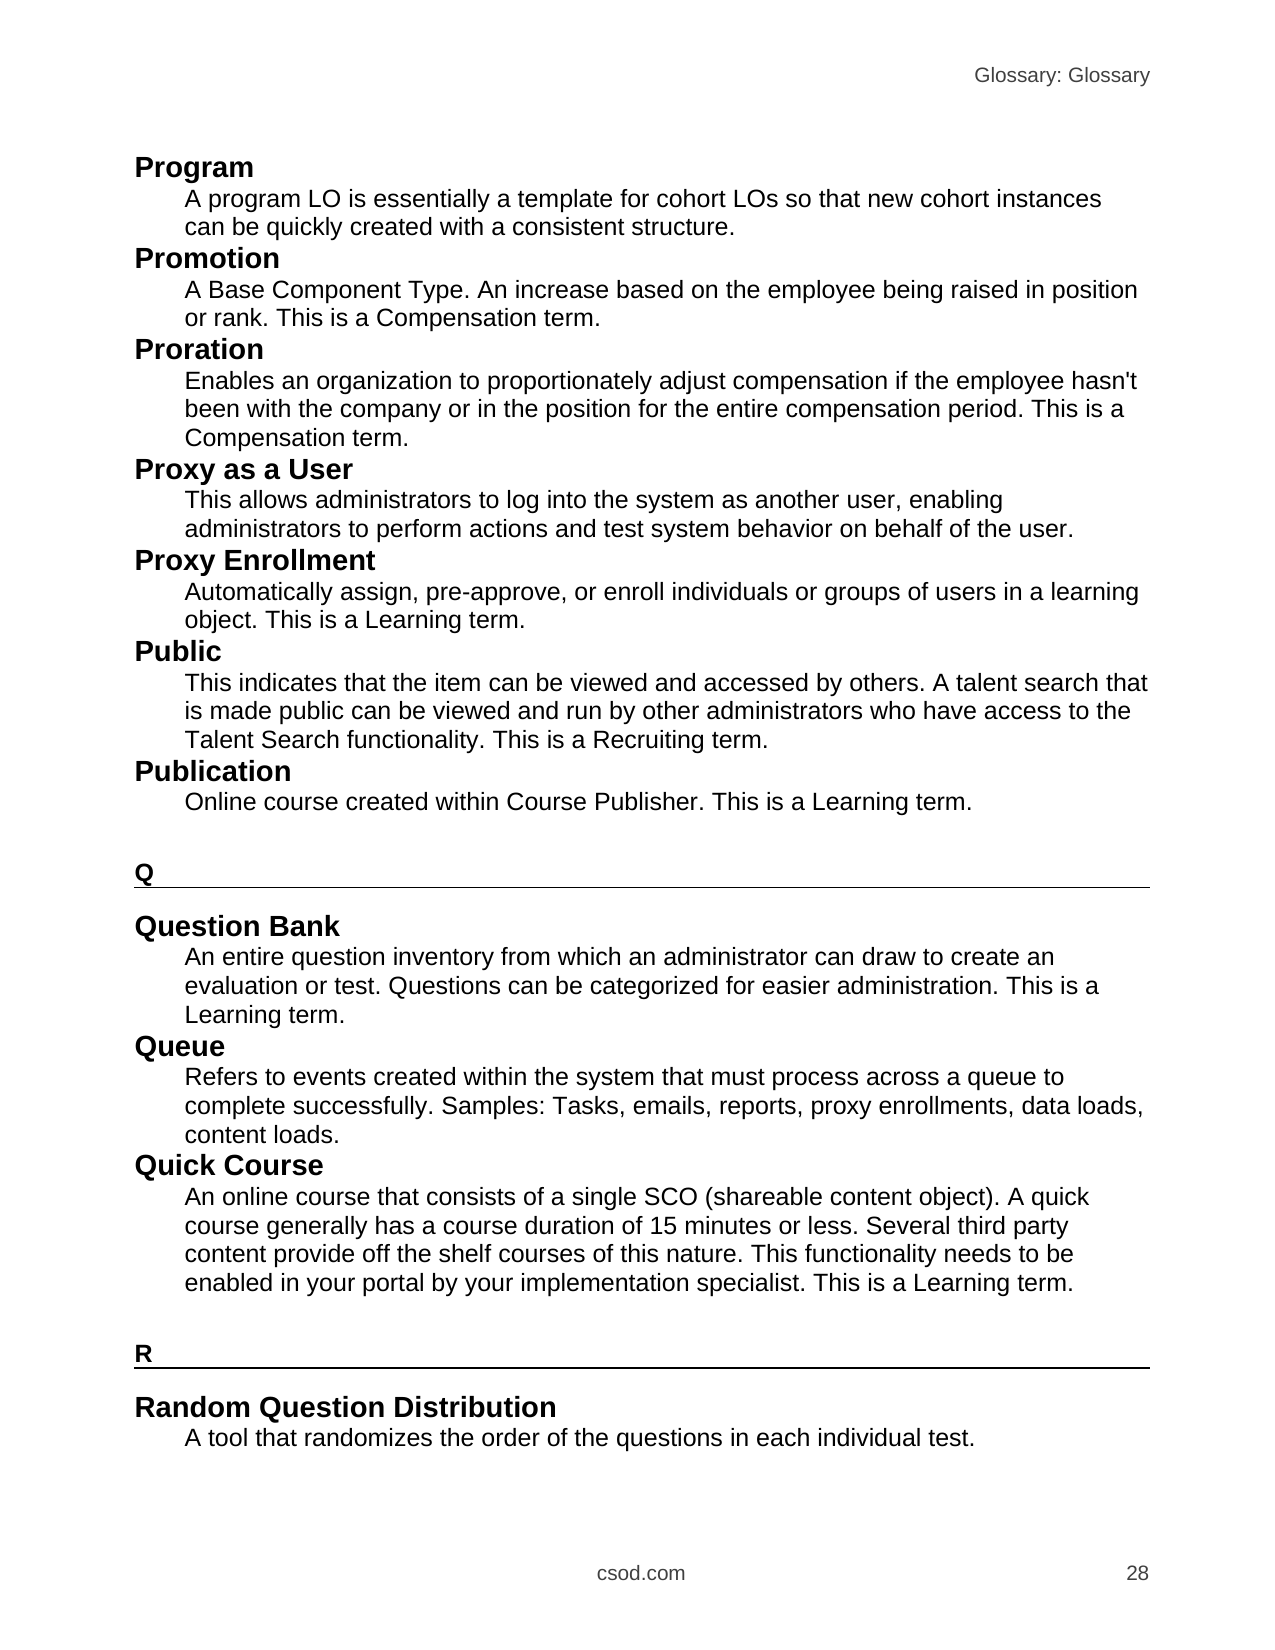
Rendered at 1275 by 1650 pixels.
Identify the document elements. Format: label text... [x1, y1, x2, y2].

text Online course created within Course Publisher. This is a Learning term. [184, 787, 1150, 816]
text Enables an organization to proportionately adjust compensation if the employee hasn't been with the company or in the position for the entire compensation period. This is a Compensation term. [184, 366, 1150, 452]
text Proxy Enrollment [134, 543, 1150, 576]
text Random Question Distribution [134, 1390, 1150, 1423]
text Queue [134, 1029, 1150, 1062]
text An entire question inventory from which an administrator can draw to create an evaluation or test. Questions can be categorized for easier administration. This is a Learning term. [184, 942, 1150, 1029]
text Proration [134, 332, 1150, 366]
text Automatically assign, pre-approve, or enroll individuals or groups of users in a learning object. This is a Learning term. [184, 576, 1150, 634]
text Proxy as a User [134, 452, 1150, 485]
text Publication [134, 754, 1150, 787]
text This allows administrators to log into the system as another user, enabling administrators to perform actions and test system behavior on behalf of the user. [184, 485, 1150, 543]
text A Base Component Type. An increase based on the employee being raised in position or rank. This is a Compensation term. [184, 274, 1150, 332]
text Public [134, 634, 1150, 667]
text Refers to events created within the system that must process across a queue to complete successfully. Samples: Tasks, emails, reports, proxy enrollments, data loads, content loads. [184, 1062, 1150, 1148]
text A program LO is essentially a template for cohort LOs so that new cohort instances can be quickly created with a consistent structure. [184, 183, 1150, 241]
text This indicates that the item can be viewed and accessed by others. A talent search that is made public can be viewed and run by other administrators who have access to the Talent Search functionality. This is a Recruiting term. [184, 667, 1150, 754]
subtitle R [134, 1339, 1150, 1367]
text Question Bank [134, 909, 1150, 942]
text Quick Course [134, 1148, 1150, 1182]
subtitle Q [134, 858, 1150, 887]
text An online course that consists of a single SCO (shareable content object). A quick course generally has a course duration of 15 minutes or less. Several third party content provide off the shelf courses of this nature. This functionality needs to be enabled in your portal by your implementation specialist. This is a Learning term. [184, 1182, 1150, 1297]
text Program [134, 150, 1150, 183]
text Promotion [134, 241, 1150, 274]
text A tool that randomizes the order of the questions in each individual test. [184, 1423, 1150, 1452]
